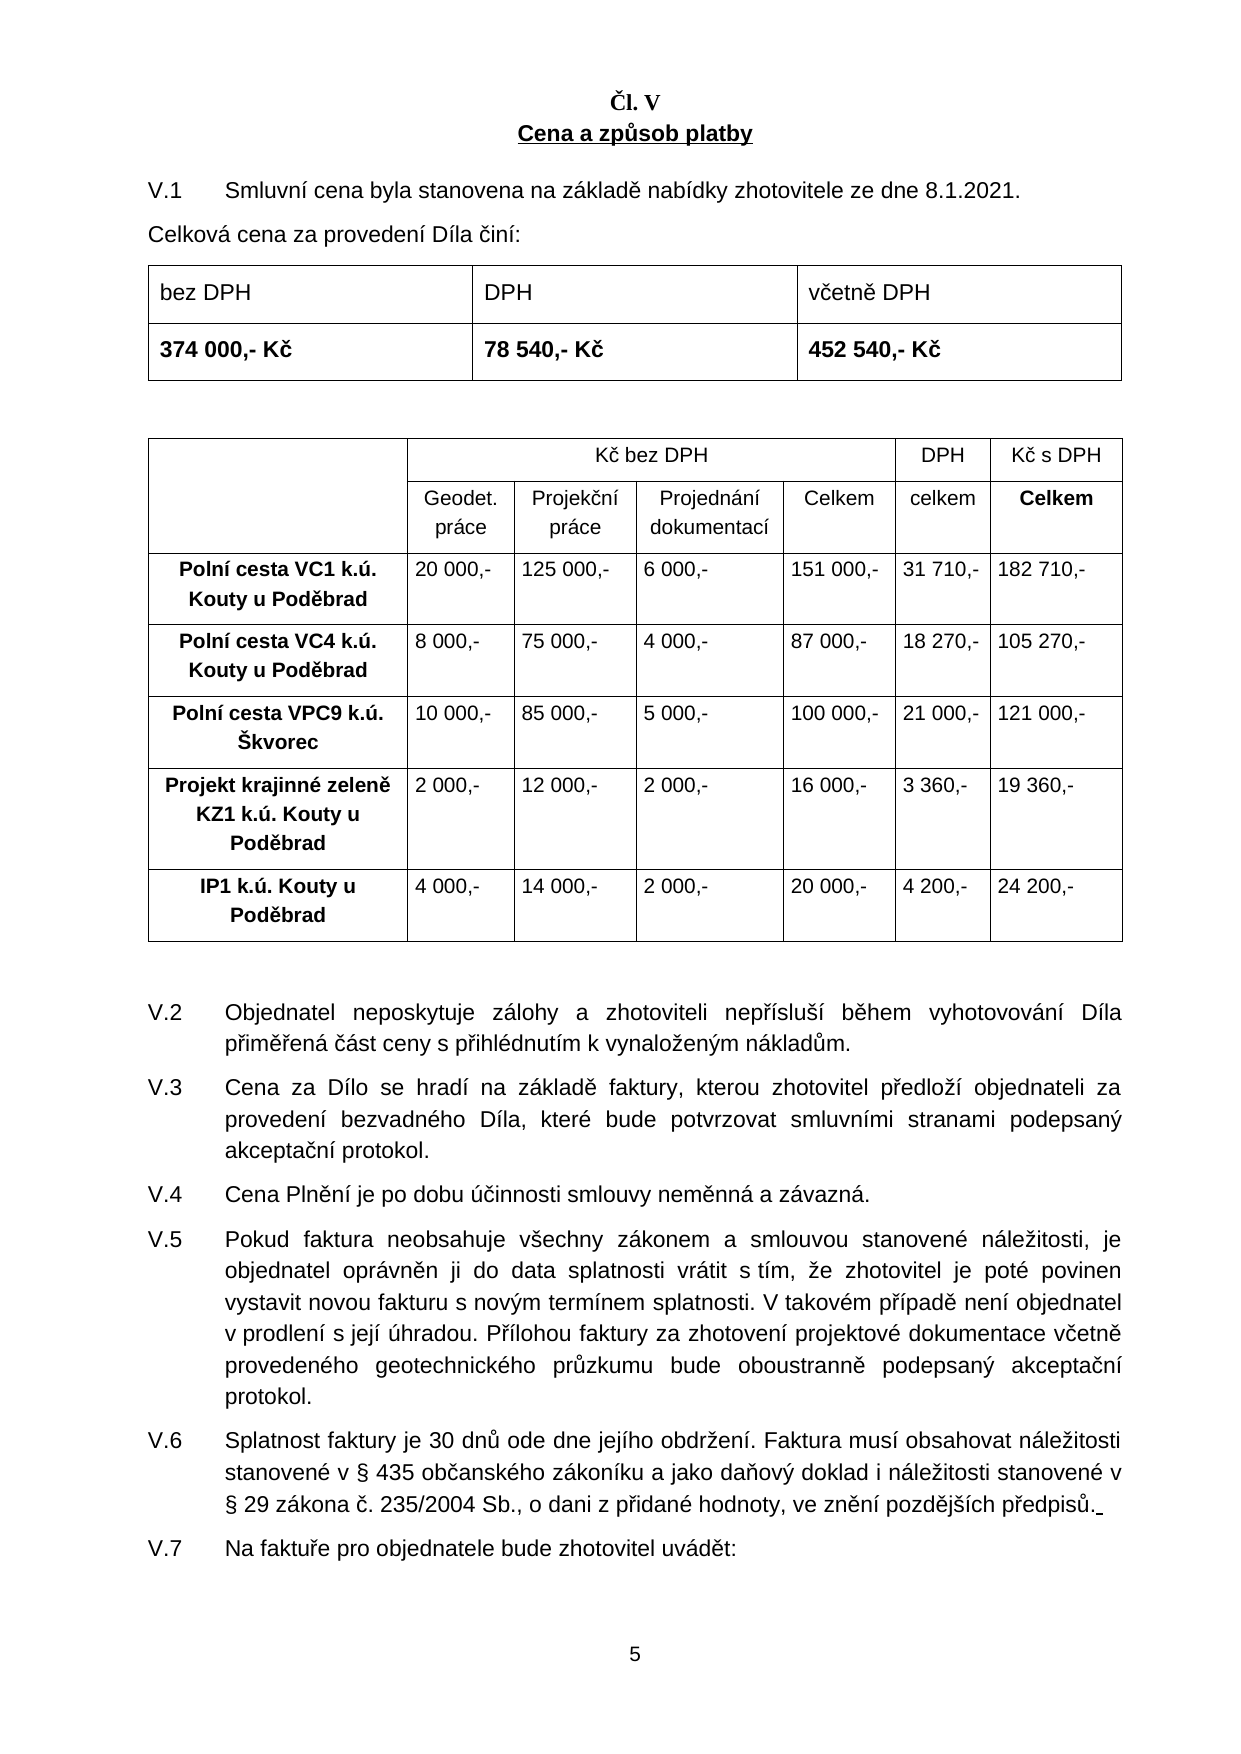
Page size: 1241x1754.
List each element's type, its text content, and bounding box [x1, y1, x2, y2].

table_cell 2 000,- [408, 769, 514, 869]
table_cell 19 360,- [991, 769, 1122, 869]
table_cell IP1 k.ú. Kouty u Poděbrad [149, 870, 407, 941]
table_cell Celkem [991, 482, 1122, 552]
table_header [149, 439, 407, 552]
table_cell 31 710,- [896, 554, 990, 624]
text Cena a způsob platby [148, 89, 1122, 147]
table_cell 20 000,- [784, 870, 895, 941]
table_cell 125 000,- [515, 554, 636, 624]
table_cell 100 000,- [784, 697, 895, 768]
list Cena Plnění je po dobu účinnosti smlouvy neměnná a závazná. [148, 1181, 1122, 1208]
table_cell 3 360,- [896, 769, 990, 869]
list Na faktuře pro objednatele bude zhotovitel uvádět: [148, 1534, 1122, 1561]
table_cell 5 000,- [637, 697, 783, 768]
table_cell 121 000,- [991, 697, 1122, 768]
table_header Kč bez DPH [408, 439, 895, 481]
table_cell 75 000,- [515, 625, 636, 696]
list Objednatel neposkytuje zálohy a zhotoviteli nepřísluší během vyhotovování Díla přiměřená část ceny s přihlédnutím k vynaloženým nákladům. [148, 998, 1122, 1056]
table_cell 21 000,- [896, 697, 990, 768]
table_cell 16 000,- [784, 769, 895, 869]
table_cell celkem [896, 482, 990, 552]
table_cell Celkem [784, 482, 895, 552]
table_cell 85 000,- [515, 697, 636, 768]
table_header včetně DPH [798, 266, 1121, 323]
table_cell 2 000,- [637, 769, 783, 869]
table_cell 18 270,- [896, 625, 990, 696]
table_cell 4 200,- [896, 870, 990, 941]
table_cell 452 540,- Kč [798, 324, 1121, 380]
table_cell 105 270,- [991, 625, 1122, 696]
table_cell 151 000,- [784, 554, 895, 624]
table_cell 4 000,- [637, 625, 783, 696]
table_cell 78 540,- Kč [473, 324, 797, 380]
table_cell Projednání dokumentací [637, 482, 783, 552]
table_cell 87 000,- [784, 625, 895, 696]
table_cell 6 000,- [637, 554, 783, 624]
list Smluvní cena byla stanovena na základě nabídky zhotovitele ze dne 8.1.2021. [148, 177, 1122, 203]
table_cell Projekční práce [515, 482, 636, 552]
table_cell 10 000,- [408, 697, 514, 768]
table_header bez DPH [149, 266, 472, 323]
table_cell 2 000,- [637, 870, 783, 941]
list Cena za Dílo se hradí na základě faktury, kterou zhotovitel předloží objednateli za provedení bezvadného Díla, které bude potvrzovat smluvními stranami podepsaný akceptační protokol. [148, 1074, 1122, 1164]
table_cell 182 710,- [991, 554, 1122, 624]
table_cell 374 000,- Kč [149, 324, 472, 380]
list Splatnost faktury je 30 dnů ode dne jejího obdržení. Faktura musí obsahovat náležitosti stanovené v § 435 občanského zákoníku a jako daňový doklad i náležitosti stanovené v § 29 zákona č. 235/2004 Sb., o dani z přidané hodnoty, ve znění pozdějších předpisů. [148, 1427, 1122, 1517]
list Celková cena za provedení Díla činí: [148, 221, 1122, 247]
table_cell 12 000,- [515, 769, 636, 869]
table_cell Polní cesta VPC9 k.ú. Škvorec [149, 697, 407, 768]
table_header Kč s DPH [991, 439, 1122, 481]
table_cell 8 000,- [408, 625, 514, 696]
list Pokud faktura neobsahuje všechny zákonem a smlouvou stanovené náležitosti, je objednatel oprávněn ji do data splatnosti vrátit s tím, že zhotovitel je poté povinen vystavit novou fakturu s novým termínem splatnosti. V takovém případě není objednatel v prodlení s její úhradou. Přílohou faktury za zhotovení projektové dokumentace včetně provedeného geotechnického průzkumu bude oboustranně podepsaný akceptační protokol. [148, 1226, 1122, 1410]
table_cell 24 200,- [991, 870, 1122, 941]
table_cell Polní cesta VC1 k.ú. Kouty u Poděbrad [149, 554, 407, 624]
table_header DPH [896, 439, 990, 481]
table_cell Geodet. práce [408, 482, 514, 552]
table_cell Polní cesta VC4 k.ú. Kouty u Poděbrad [149, 625, 407, 696]
table_header DPH [473, 266, 797, 323]
table_cell Projekt krajinné zeleně KZ1 k.ú. Kouty u Poděbrad [149, 769, 407, 869]
table_cell 14 000,- [515, 870, 636, 941]
table_cell 4 000,- [408, 870, 514, 941]
table_cell 20 000,- [408, 554, 514, 624]
